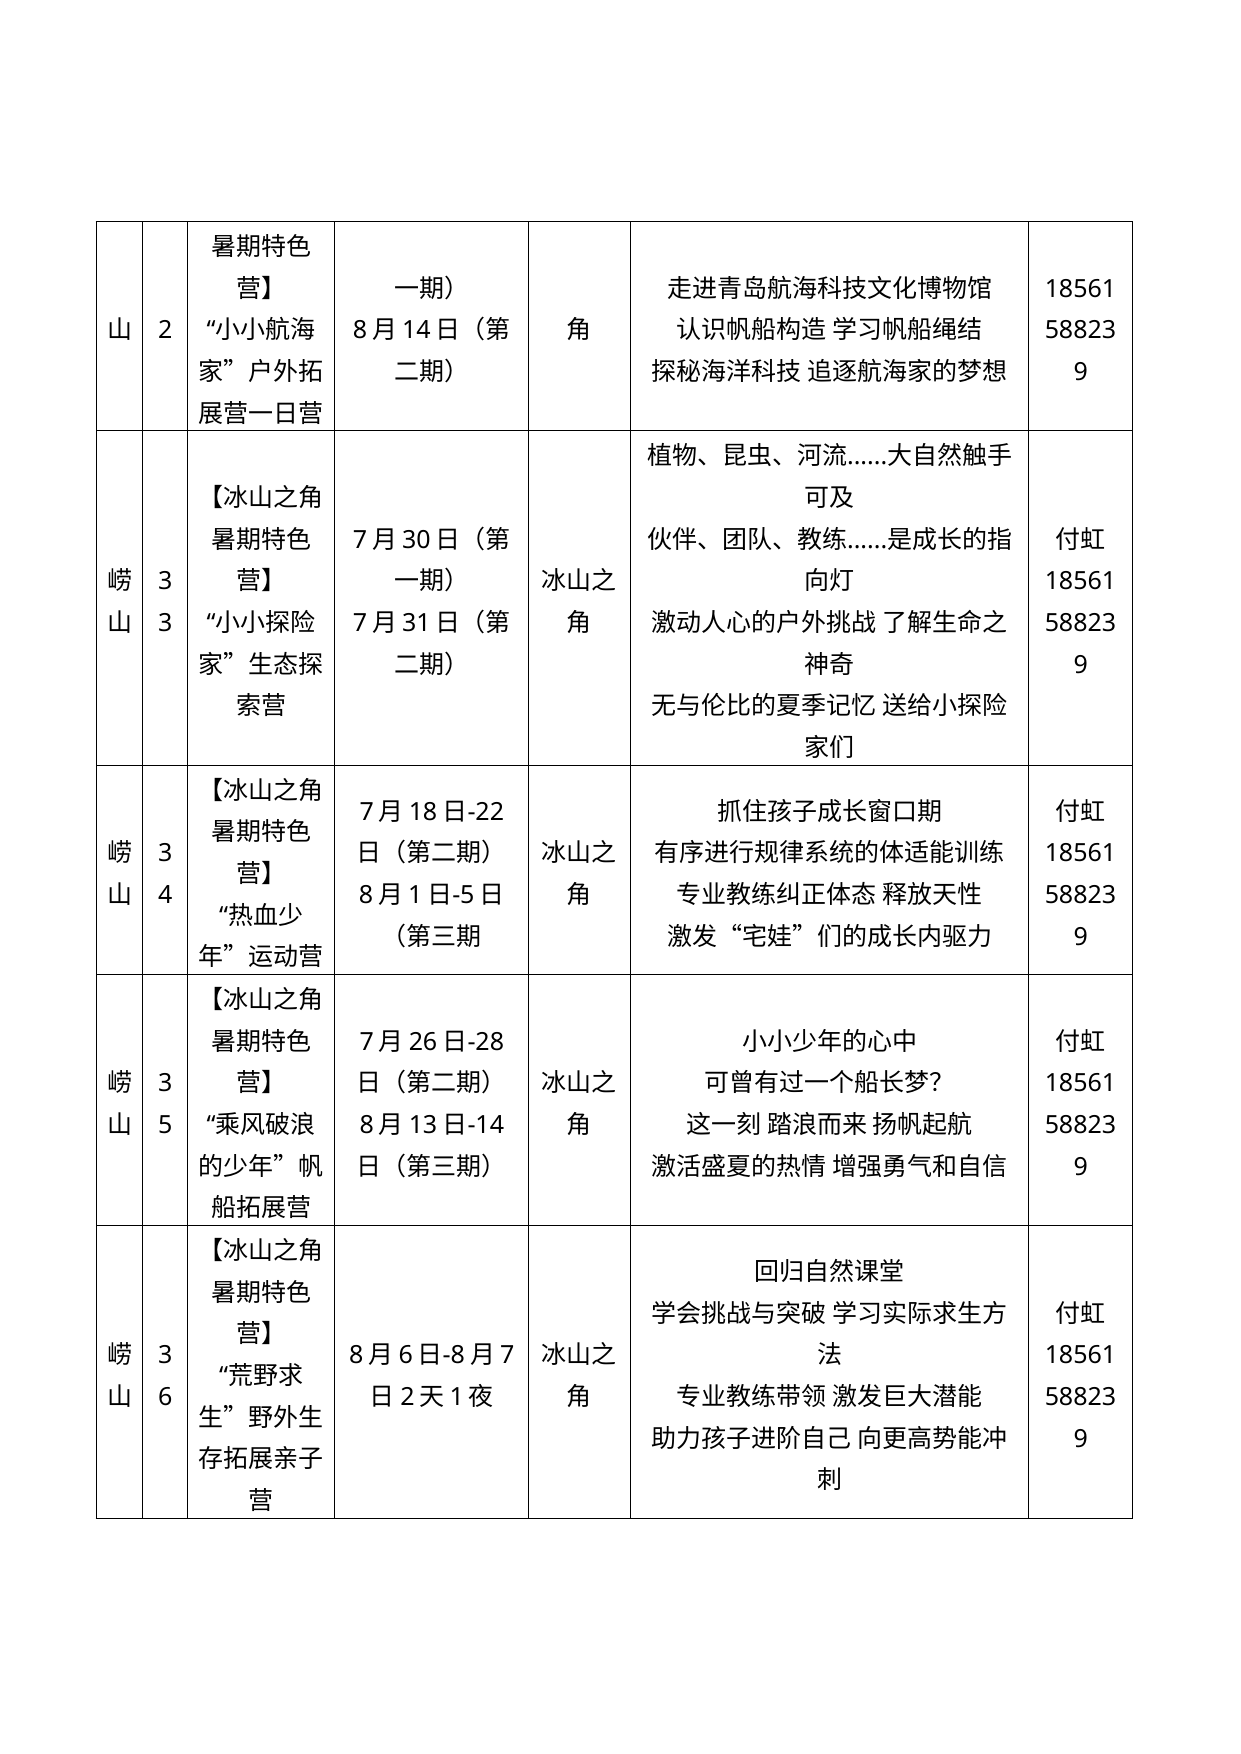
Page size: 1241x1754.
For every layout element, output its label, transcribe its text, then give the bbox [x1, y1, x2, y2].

table_cell 崂山 [97, 222, 142, 430]
table_cell 付虹 18561588239 [1029, 222, 1132, 430]
table_cell 付虹 18561588239 [1029, 431, 1132, 765]
table_cell 抓住孩子成长窗口期 有序进行规律系统的体适能训练 专业教练纠正体态 释放天性 激发“宅娃”们的成长内驱力 [631, 766, 1028, 974]
table_cell 8月6日-8月7日 2天1夜 [335, 1226, 528, 1518]
table_cell 回归自然课堂 学会挑战与突破 学习实际求生方法 专业教练带领 激发巨大潜能 助力孩子进阶自己 向更高势能冲刺 [631, 1226, 1028, 1518]
table_cell 崂山 [97, 431, 142, 765]
table_cell 冰山之角 [529, 766, 630, 974]
table_cell 【冰山之角暑期特色营】 “小小探险家”生态探索营 [188, 431, 334, 765]
table_cell 付虹 18561588239 [1029, 766, 1132, 974]
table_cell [188, 222, 334, 430]
table_cell 【冰山之角暑期特色营】 “热血少年”运动营 [188, 766, 334, 974]
table_cell 34 [143, 766, 187, 974]
table_cell 付虹 18561588239 [1029, 975, 1132, 1225]
table_cell 付虹 18561588239 [1029, 1226, 1132, 1518]
table_cell 32 [143, 222, 187, 430]
table_cell 【冰山之角暑期特色营】 “乘风破浪的少年”帆船拓展营 [188, 975, 334, 1225]
table_cell 36 [143, 1226, 187, 1518]
table_cell 冰山之角 [529, 975, 630, 1225]
table_cell 崂山 [97, 975, 142, 1225]
table_cell 冰山之角 [529, 431, 630, 765]
table_cell 7月18日-22日（第二期） 8月1日-5日（第三期 [335, 766, 528, 974]
table_cell 冰山之角 [529, 222, 630, 430]
table_cell 7月30日（第一期） 7月31日（第二期） [335, 431, 528, 765]
table_cell 35 [143, 975, 187, 1225]
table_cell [631, 222, 1028, 430]
table_cell 崂山 [97, 766, 142, 974]
table_cell 【冰山之角暑期特色营】 “荒野求生”野外生存拓展亲子营 [188, 1226, 334, 1518]
table_cell 33 [143, 431, 187, 765]
table_cell 冰山之角 [529, 1226, 630, 1518]
table_cell 小小少年的心中 可曾有过一个船长梦？ 这一刻 踏浪而来 扬帆起航 激活盛夏的热情 增强勇气和自信 [631, 975, 1028, 1225]
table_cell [335, 222, 528, 430]
table_cell 7月26日-28日（第二期） 8月13日-14日（第三期） [335, 975, 528, 1225]
table_cell 崂山 [97, 1226, 142, 1518]
table_cell 植物、昆虫、河流......大自然触手可及 伙伴、团队、教练......是成长的指向灯 激动人心的户外挑战 了解生命之神奇 无与伦比的夏季记忆 送给小探险家们 [631, 431, 1028, 765]
